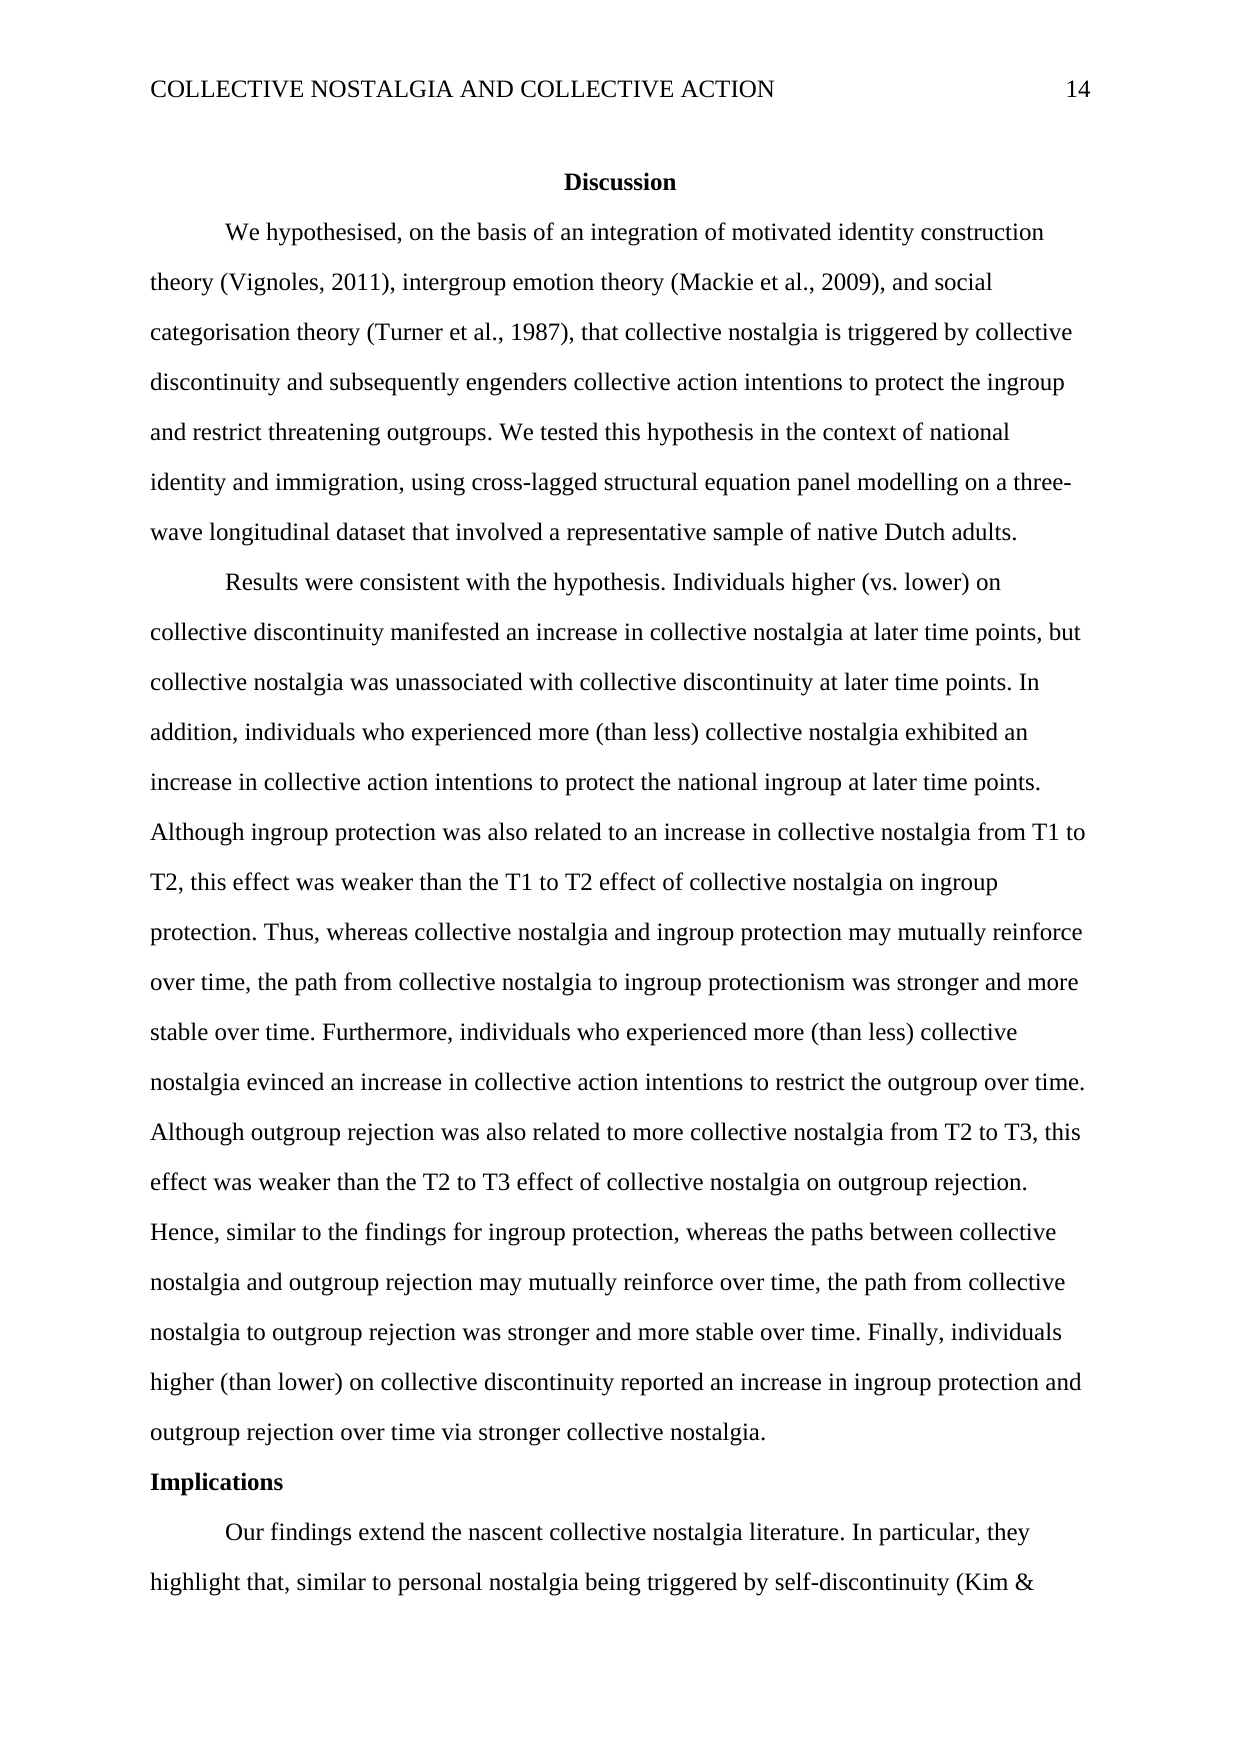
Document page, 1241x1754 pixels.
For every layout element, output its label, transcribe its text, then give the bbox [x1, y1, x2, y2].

text Discussion [150, 150, 1090, 200]
text We hypothesised, on the basis of an integration of motivated identity construction theory (Vignoles, 2011), intergroup emotion theory (Mackie et al., 2009), and social categorisation theory (Turner et al., 1987), that collective nostalgia is triggered by collective discontinuity and subsequently engenders collective action intentions to protect the ingroup and restrict threatening outgroups. We tested this hypothesis in the context of national identity and immigration, using cross-lagged structural equation panel modelling on a three-wave longitudinal dataset that involved a representative sample of native Dutch adults. [150, 200, 1090, 550]
text Implications [150, 1450, 1090, 1500]
text Results were consistent with the hypothesis. Individuals higher (vs. lower) on collective discontinuity manifested an increase in collective nostalgia at later time points, but collective nostalgia was unassociated with collective discontinuity at later time points. In addition, individuals who experienced more (than less) collective nostalgia exhibited an increase in collective action intentions to protect the national ingroup at later time points. Although ingroup protection was also related to an increase in collective nostalgia from T1 to T2, this effect was weaker than the T1 to T2 effect of collective nostalgia on ingroup protection. Thus, whereas collective nostalgia and ingroup protection may mutually reinforce over time, the path from collective nostalgia to ingroup protectionism was stronger and more stable over time. Furthermore, individuals who experienced more (than less) collective nostalgia evinced an increase in collective action intentions to restrict the outgroup over time. Although outgroup rejection was also related to more collective nostalgia from T2 to T3, this effect was weaker than the T2 to T3 effect of collective nostalgia on outgroup rejection. Hence, similar to the findings for ingroup protection, whereas the paths between collective nostalgia and outgroup rejection may mutually reinforce over time, the path from collective nostalgia to outgroup rejection was stronger and more stable over time. Finally, individuals higher (than lower) on collective discontinuity reported an increase in ingroup protection and outgroup rejection over time via stronger collective nostalgia. [150, 550, 1090, 1450]
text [150, 1500, 1090, 1600]
